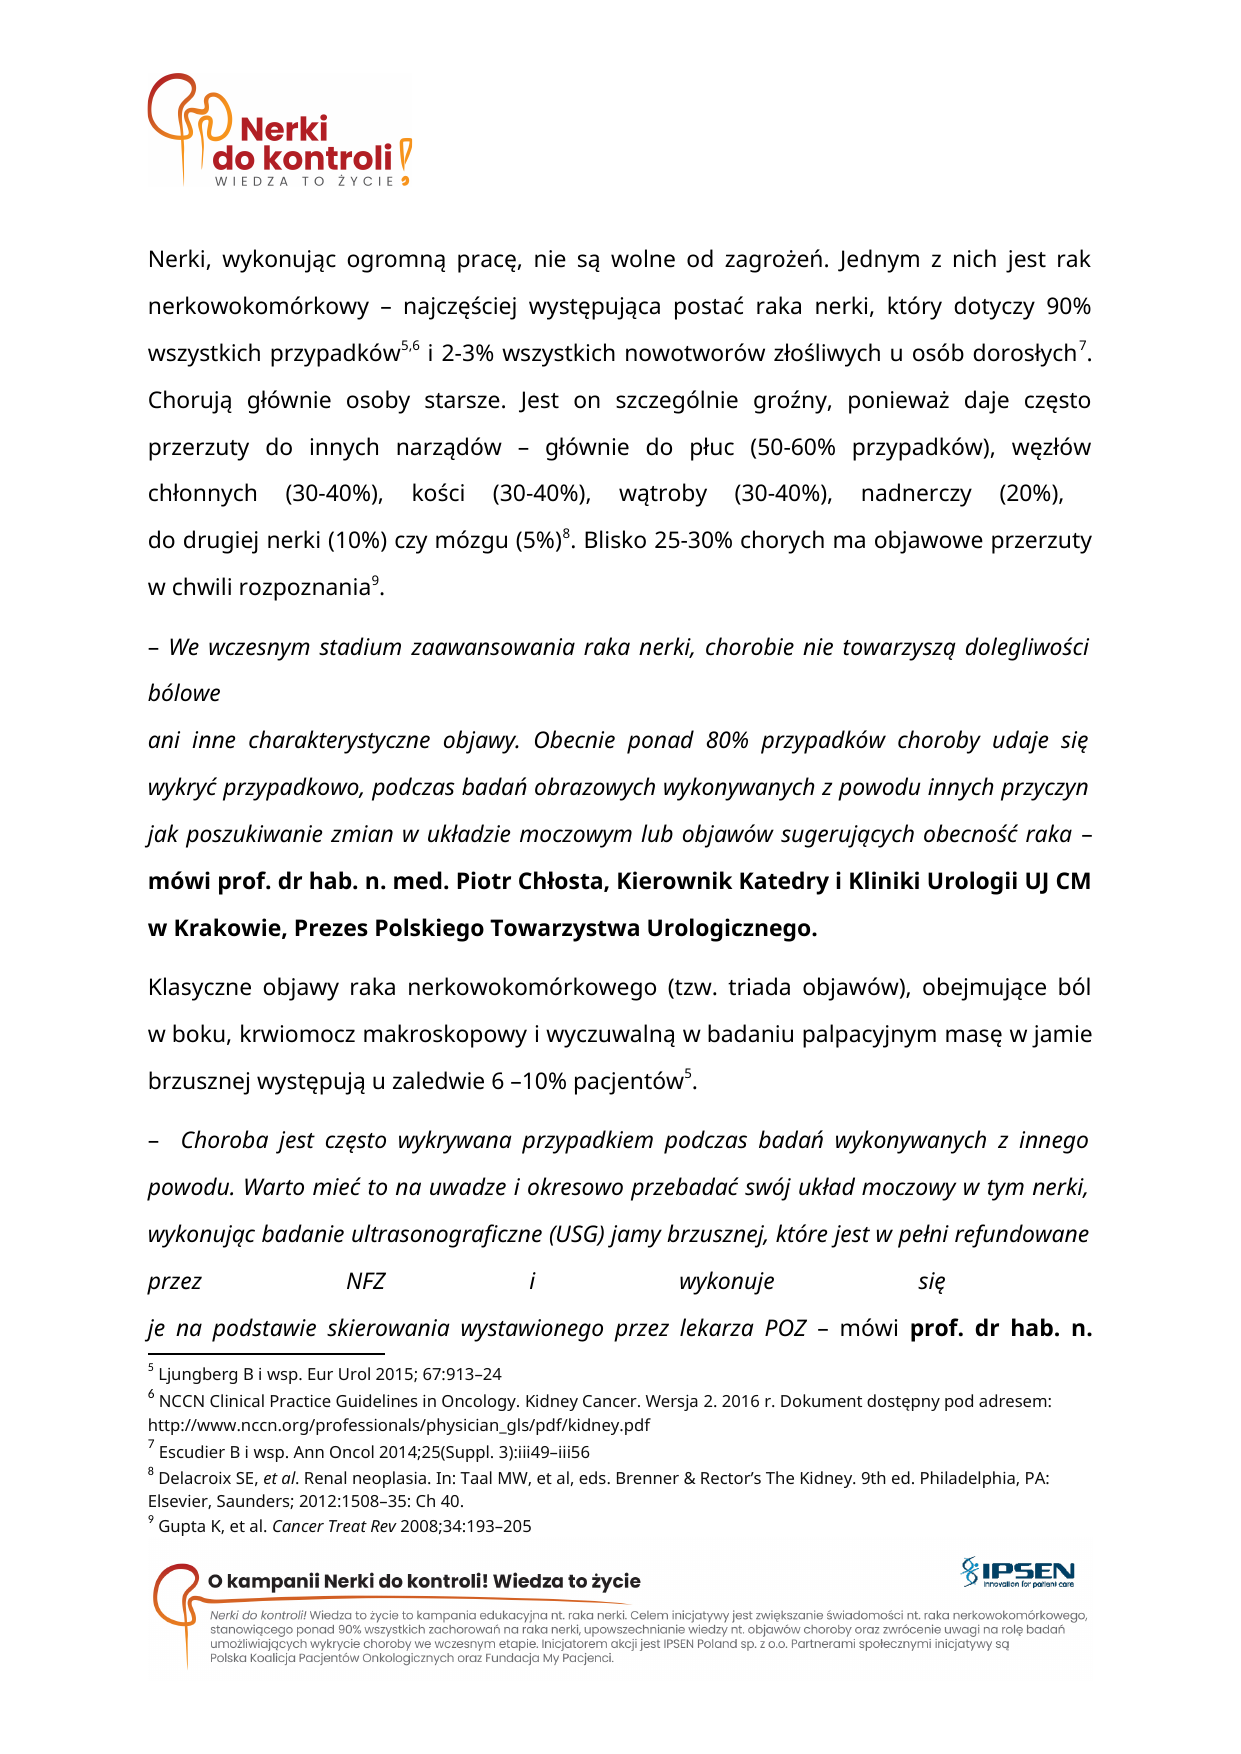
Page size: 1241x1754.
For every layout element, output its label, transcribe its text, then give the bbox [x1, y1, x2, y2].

picture [147, 73, 413, 187]
picture [147, 1537, 1093, 1681]
text – We wczesnym stadium zaawansowania raka nerki, chorobie nie towarzyszą dolegliwości bólowe ani inne charakterystyczne objawy. Obecnie ponad 80% przypadków choroby udaje się wykryć przypadkowo, podczas badań obrazowych wykonywanych z powodu innych przyczyn jak poszukiwanie zmian w układzie moczowym lub objawów sugerujących obecność raka – mówi prof. dr hab. n. med. Piotr Chłosta, Kierownik Katedry i Kliniki Urologii UJ CM w Krakowie, Prezes Polskiego Towarzystwa Urologicznego. [148, 631, 1093, 943]
text Nerki, wykonując ogromną pracę, nie są wolne od zagrożeń. Jednym z nich jest rak nerkowokomórkowy – najczęściej występująca postać raka nerki, który dotyczy 90% wszystkich przypadków, i 2-3% wszystkich nowotworów złośliwych u osób dorosłych. Chorują głównie osoby starsze. Jest on szczególnie groźny, ponieważ daje często przerzuty do innych narządów – głównie do płuc (50-60% przypadków), węzłów chłonnych (30-40%), kości (30-40%), wątroby (30-40%), nadnerczy (20%), do drugiej nerki (10%) czy mózgu (5%). Blisko 25-30% chorych ma objawowe przerzuty w chwili rozpoznania. [148, 243, 1093, 602]
text Klasyczne objawy raka nerkowokomórkowego (tzw. triada objawów), obejmujące ból w boku, krwiomocz makroskopowy i wyczuwalną w badaniu palpacyjnym masę w jamie brzusznej występują u zaledwie 6 –10% pacjentów5. [148, 971, 1093, 1096]
